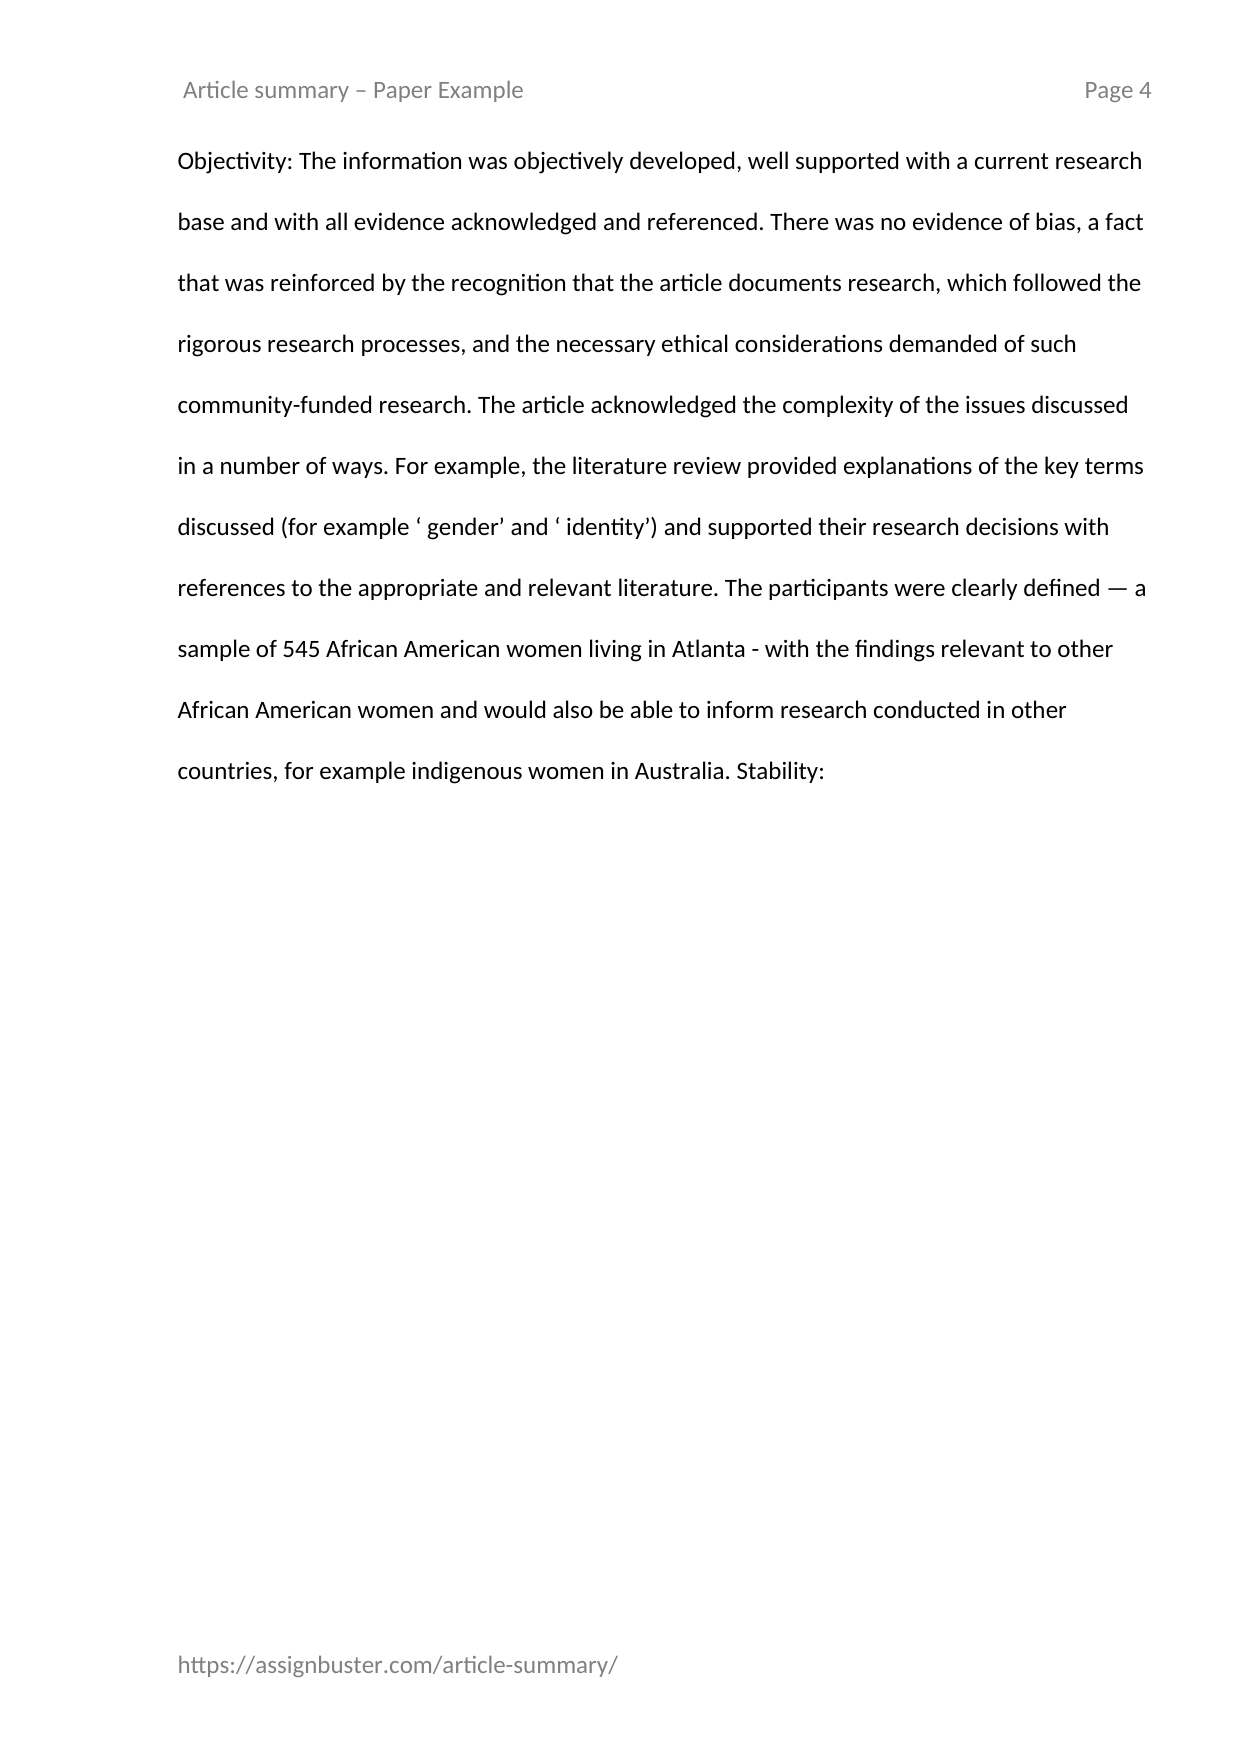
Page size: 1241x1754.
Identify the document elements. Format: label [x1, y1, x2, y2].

text [177, 145, 1152, 786]
